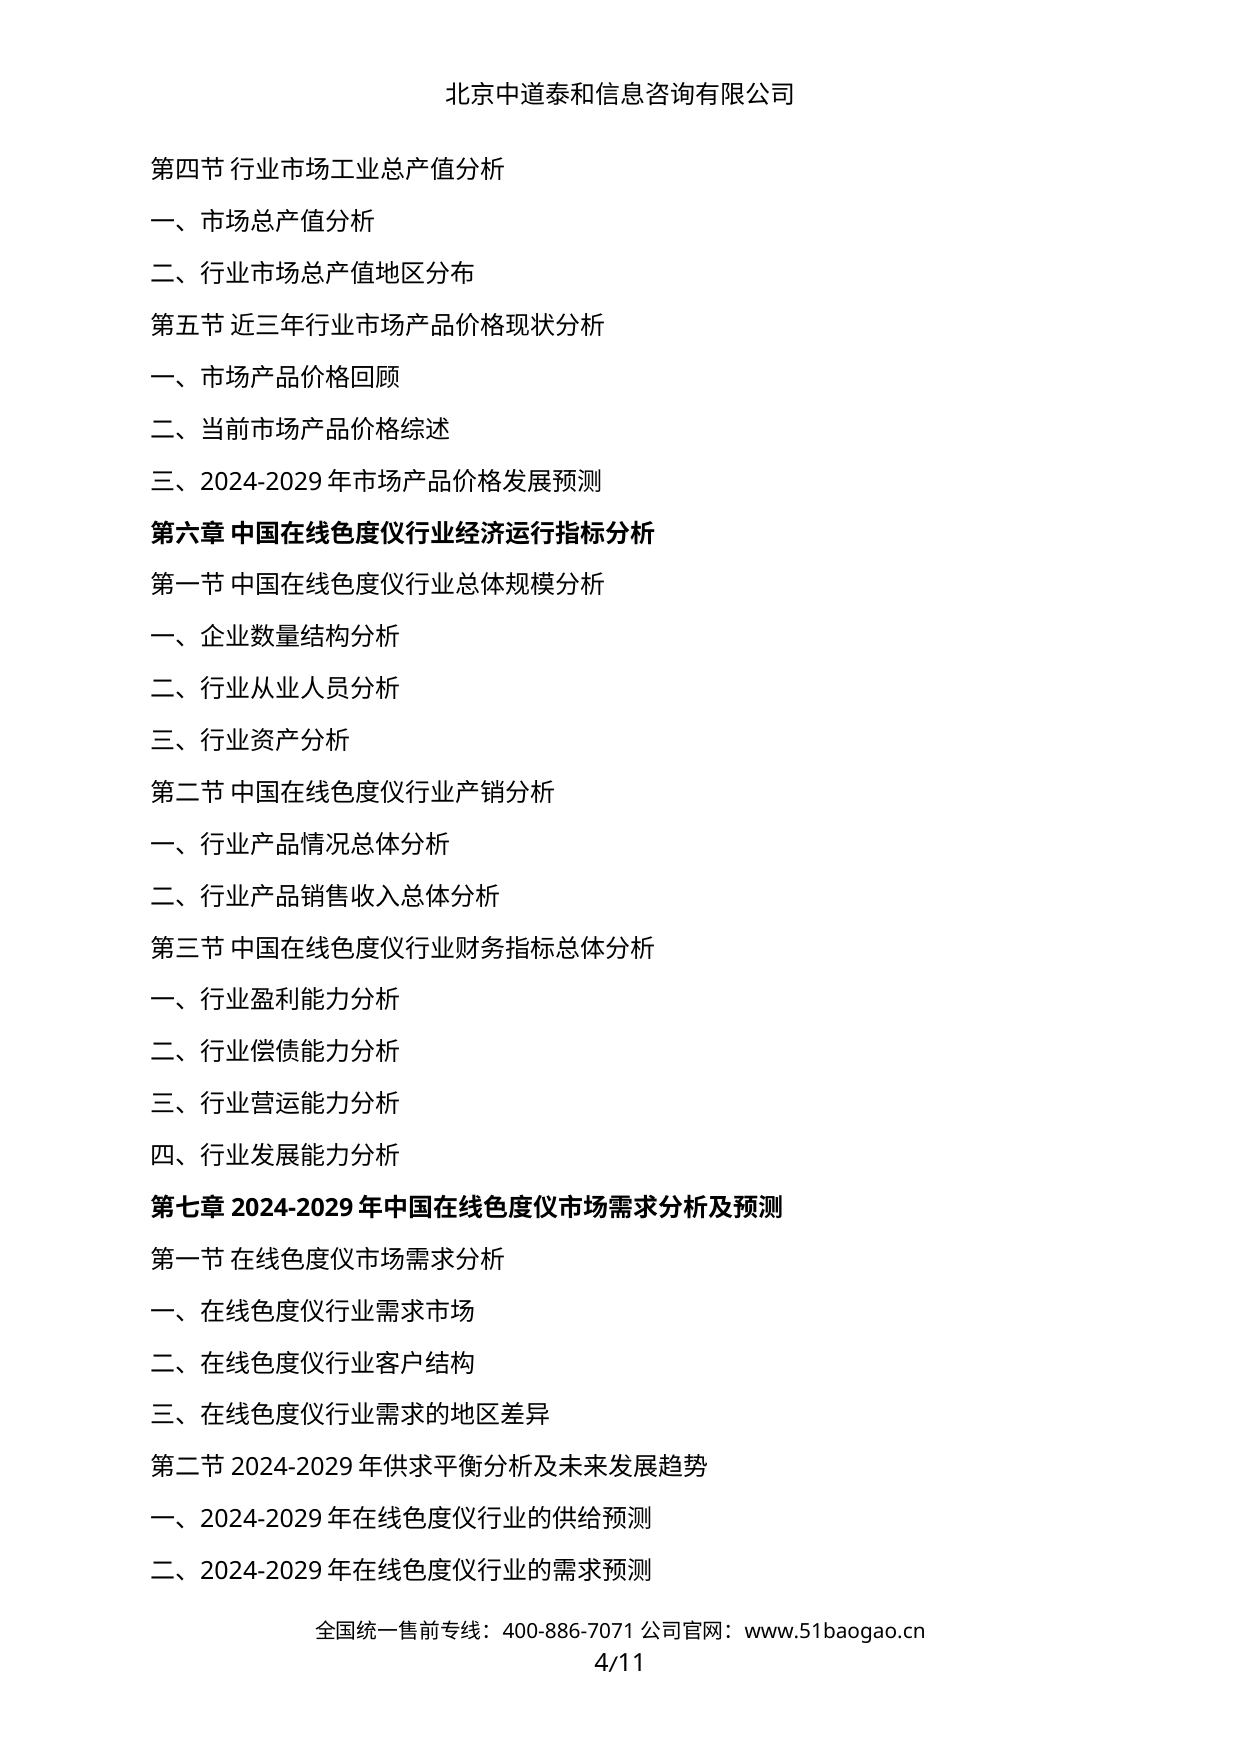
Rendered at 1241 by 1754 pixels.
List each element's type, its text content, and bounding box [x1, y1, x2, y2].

text 三、2024-2029年市场产品价格发展预测 [150, 461, 1090, 497]
text 第五节 近三年行业市场产品价格现状分析 [150, 306, 1090, 342]
text 三、行业营运能力分析 [150, 1084, 1090, 1120]
text 四、行业发展能力分析 [150, 1136, 1090, 1172]
text 一、在线色度仪行业需求市场 [150, 1291, 1090, 1327]
text 二、行业从业人员分析 [150, 669, 1090, 705]
text 一、企业数量结构分析 [150, 617, 1090, 653]
text 第二节 2024-2029年供求平衡分析及未来发展趋势 [150, 1447, 1090, 1483]
text 二、行业市场总产值地区分布 [150, 254, 1090, 290]
text 二、在线色度仪行业客户结构 [150, 1343, 1090, 1379]
text 二、当前市场产品价格综述 [150, 409, 1090, 446]
text 第三节 中国在线色度仪行业财务指标总体分析 [150, 928, 1090, 964]
text 第一节 中国在线色度仪行业总体规模分析 [150, 565, 1090, 601]
text 第四节 行业市场工业总产值分析 [150, 150, 1090, 186]
text 第六章 中国在线色度仪行业经济运行指标分析 [150, 513, 1090, 549]
text 一、行业产品情况总体分析 [150, 824, 1090, 861]
text 二、行业偿债能力分析 [150, 1032, 1090, 1068]
text 第七章 2024-2029年中国在线色度仪市场需求分析及预测 [150, 1187, 1090, 1224]
text 一、市场总产值分析 [150, 202, 1090, 238]
text 二、行业产品销售收入总体分析 [150, 876, 1090, 912]
text 一、行业盈利能力分析 [150, 980, 1090, 1016]
text 二、2024-2029年在线色度仪行业的需求预测 [150, 1551, 1090, 1587]
text 第一节 在线色度仪市场需求分析 [150, 1239, 1090, 1276]
text 三、在线色度仪行业需求的地区差异 [150, 1395, 1090, 1431]
text 三、行业资产分析 [150, 721, 1090, 757]
text 第二节 中国在线色度仪行业产销分析 [150, 772, 1090, 809]
text 一、市场产品价格回顾 [150, 357, 1090, 394]
text 一、2024-2029年在线色度仪行业的供给预测 [150, 1499, 1090, 1535]
